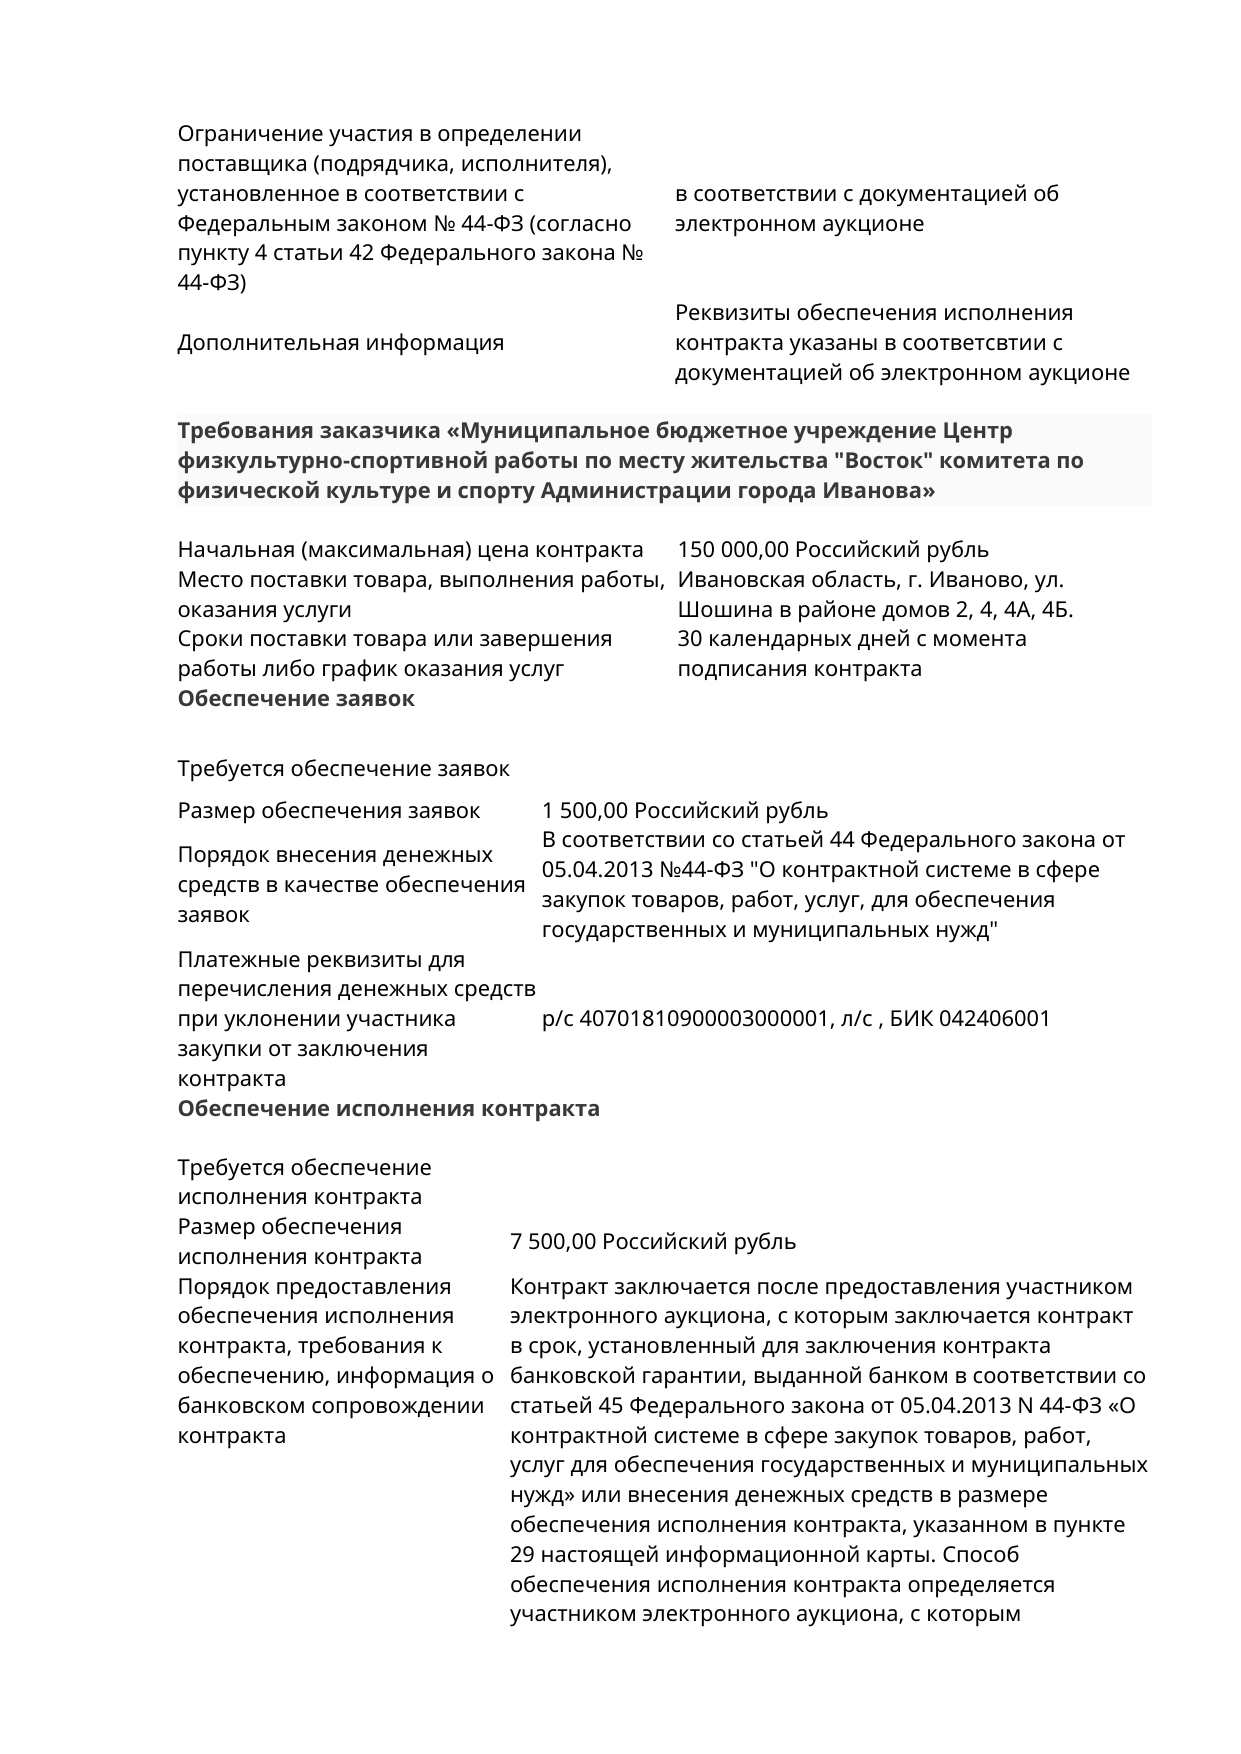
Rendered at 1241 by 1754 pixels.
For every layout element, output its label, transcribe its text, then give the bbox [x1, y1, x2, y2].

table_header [177, 534, 1152, 1628]
table_cell Дополнительная информация [177, 297, 675, 386]
table_cell Ограничение участия в определении поставщика (подрядчика, исполнителя), установленное в соответствии с Федеральным законом № 44-ФЗ (согласно пункту 4 статьи 42 Федерального закона № 44-ФЗ) [177, 118, 675, 297]
text Требования заказчика «Муниципальное бюджетное учреждение Центр физкультурно-спортивной работы по месту жительства "Восток" комитета по физической культуре и спорту Администрации города Иванова» [177, 415, 1152, 505]
table_cell в соответствии с документацией об электронном аукционе [675, 118, 1152, 297]
table_cell Реквизиты обеспечения исполнения контракта указаны в соответсвтии с документацией об электронном аукционе [675, 297, 1152, 386]
